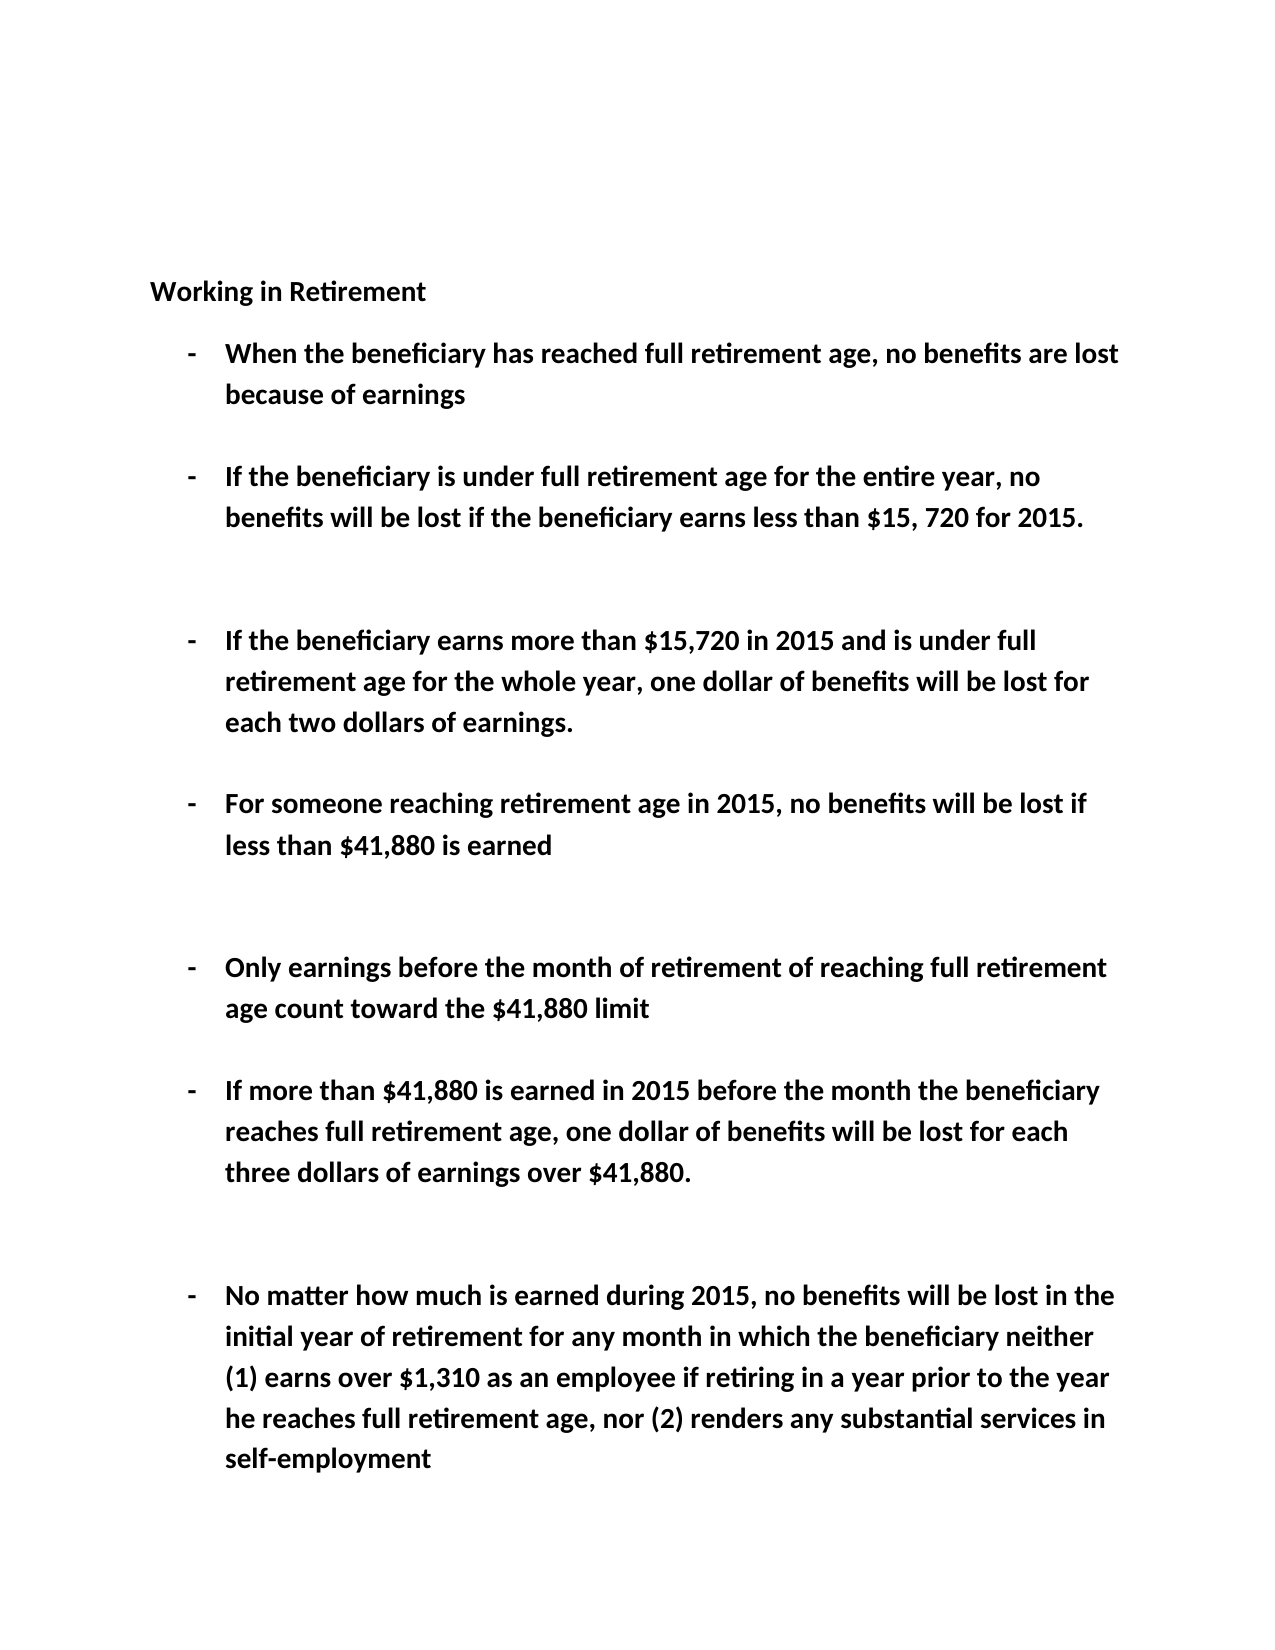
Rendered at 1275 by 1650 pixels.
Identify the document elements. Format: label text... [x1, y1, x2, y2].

list If the beneficiary earns more than $15,720 in 2015 and is under full retirement age for the whole year, one dollar of benefits will be lost for each two dollars of earnings. [187, 622, 1125, 739]
list For someone reaching retirement age in 2015, no benefits will be lost if less than $41,880 is earned [187, 786, 1125, 862]
list When the beneficiary has reached full retirement age, no benefits are lost because of earnings [187, 335, 1125, 412]
text Working in Retirement [150, 273, 1125, 309]
list No matter how much is earned during 2015, no benefits will be lost in the initial year of retirement for any month in which the beneficiary neither (1) earns over $1,310 as an employee if retiring in a year prior to the year he reaches full retirement age, nor (2) renders any substantial services in self-employment [187, 1277, 1125, 1476]
list If more than $41,880 is earned in 2015 before the month the beneficiary reaches full retirement age, one dollar of benefits will be lost for each three dollars of earnings over $41,880. [187, 1072, 1125, 1190]
list If the beneficiary is under full retirement age for the entire year, no benefits will be lost if the beneficiary earns less than $15, 720 for 2015. [187, 458, 1125, 535]
list Only earnings before the month of retirement of reaching full retirement age count toward the $41,880 limit [187, 949, 1125, 1026]
